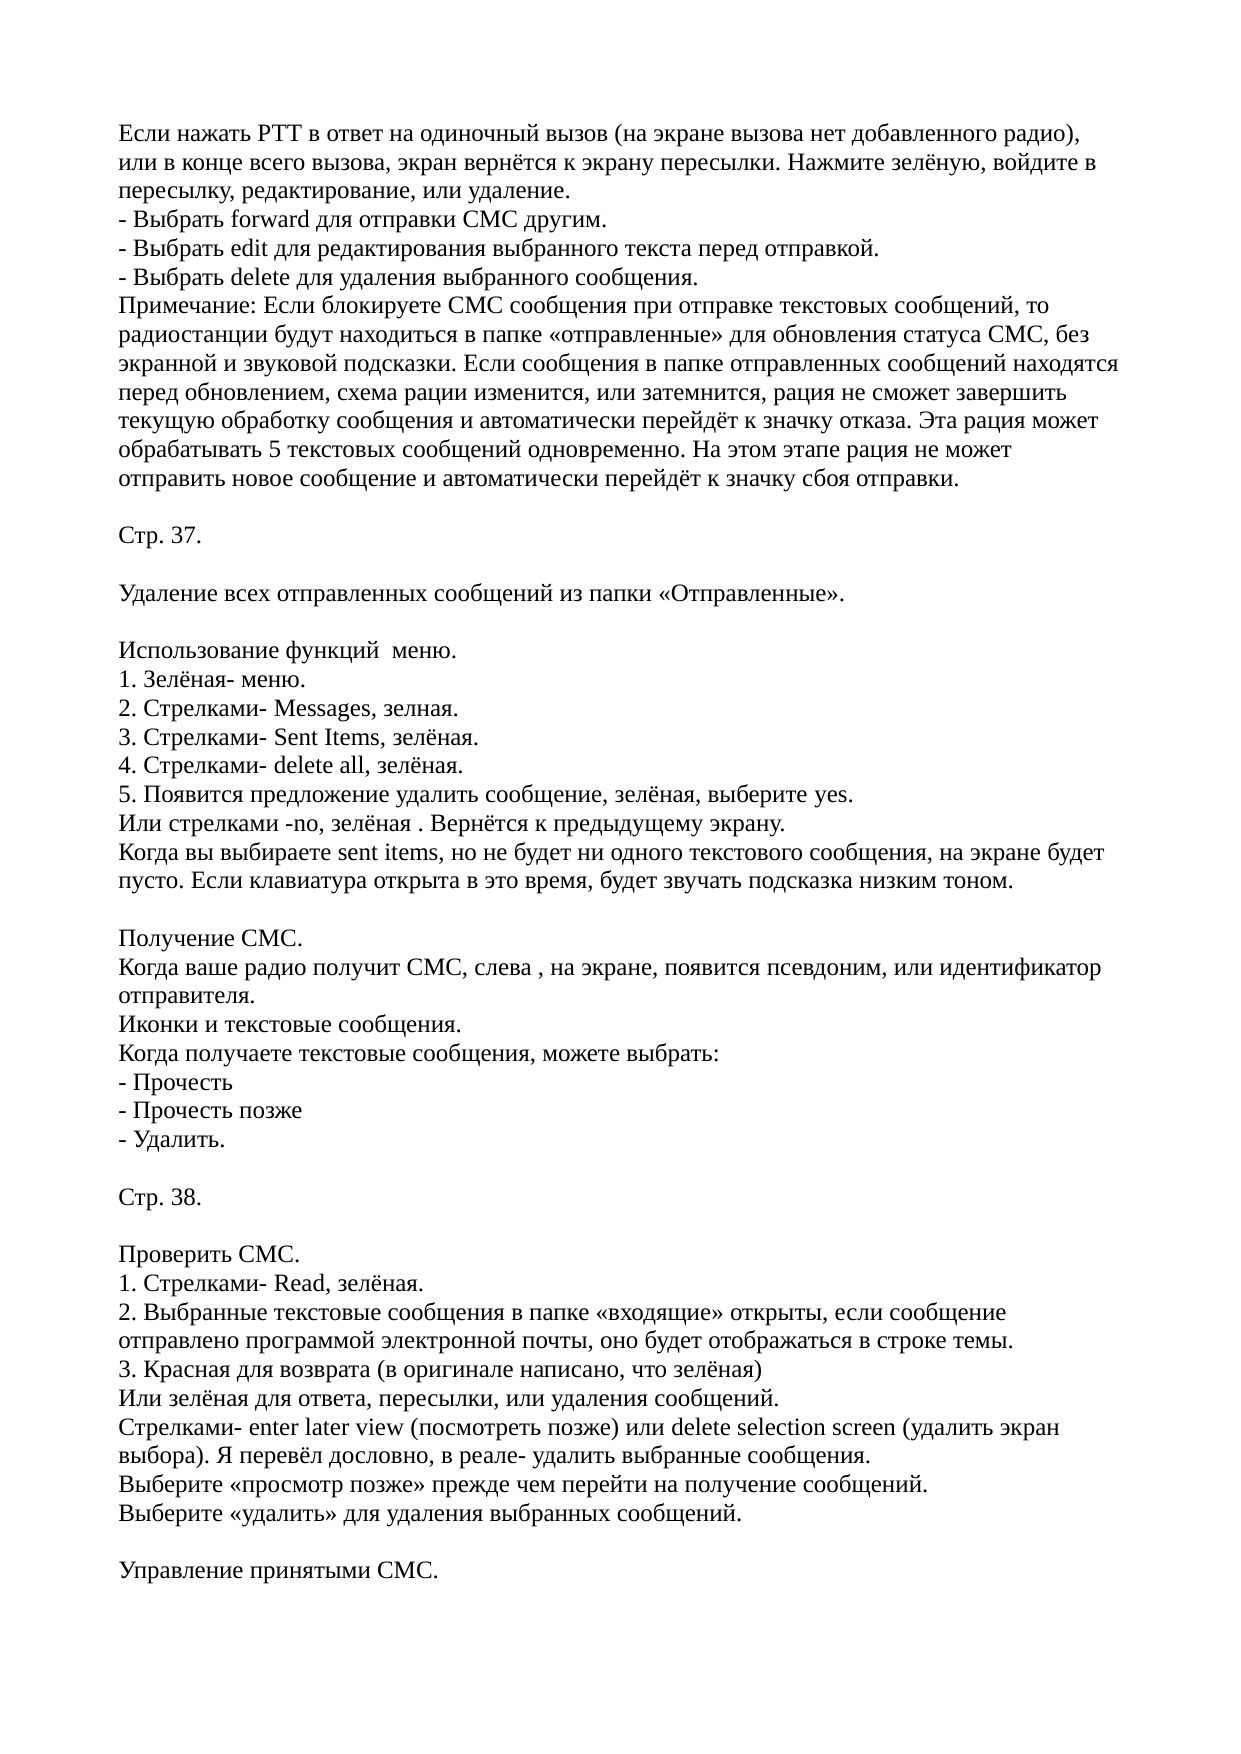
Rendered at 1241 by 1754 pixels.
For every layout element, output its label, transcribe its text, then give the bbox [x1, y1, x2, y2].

text 5. Появится предложение удалить сообщение, зелёная, выберите yes. [118, 779, 1122, 808]
text - Выбрать forward для отправки СМС другим. [118, 204, 1122, 233]
text 3. Стрелками- Sent Items, зелёная. [118, 722, 1122, 751]
text - Прочесть позже [118, 1096, 1122, 1124]
text Удаление всех отправленных сообщений из папки «Отправленные». [118, 578, 1122, 607]
text - Выбрать edit для редактирования выбранного текста перед отправкой. [118, 233, 1122, 262]
text 1. Зелёная- меню. [118, 664, 1122, 693]
text Или стрелками -no, зелёная . Вернётся к предыдущему экрану. [118, 808, 1122, 837]
text Когда вы выбираете sent items, но не будет ни одного текстового сообщения, на экране будет пусто. Если клавиатура открыта в это время, будет звучать подсказка низким тоном. [118, 837, 1122, 894]
text Получение СМС. [118, 923, 1122, 952]
text 1. Стрелками- Read, зелёная. [118, 1268, 1122, 1297]
text Использование функций меню. [118, 636, 1122, 664]
text Выберите «удалить» для удаления выбранных сообщений. [118, 1498, 1122, 1527]
text 2. Стрелками- Messages, зелная. [118, 693, 1122, 722]
text Иконки и текстовые сообщения. [118, 1009, 1122, 1038]
text Проверить СМС. [118, 1239, 1122, 1268]
text Примечание: Если блокируете СМС сообщения при отправке текстовых сообщений, то радиостанции будут находиться в папке «отправленные» для обновления статуса СМС, без экранной и звуковой подсказки. Если сообщения в папке отправленных сообщений находятся перед обновлением, схема рации изменится, или затемнится, рация не сможет завершить текущую обработку сообщения и автоматически перейдёт к значку отказа. Эта рация может обрабатывать 5 текстовых сообщений одновременно. На этом этапе рация не может отправить новое сообщение и автоматически перейдёт к значку сбоя отправки. [118, 291, 1122, 492]
text Когда ваше радио получит СМС, слева , на экране, появится псевдоним, или идентификатор отправителя. [118, 952, 1122, 1009]
text Стр. 38. [118, 1182, 1122, 1211]
text Или зелёная для ответа, пересылки, или удаления сообщений. [118, 1383, 1122, 1412]
text Выберите «просмотр позже» прежде чем перейти на получение сообщений. [118, 1469, 1122, 1498]
text Когда получаете текстовые сообщения, можете выбрать: [118, 1038, 1122, 1067]
text Управление принятыми СМС. [118, 1556, 1122, 1584]
text Если нажать РТТ в ответ на одиночный вызов (на экране вызова нет добавленного радио), или в конце всего вызова, экран вернётся к экрану пересылки. Нажмите зелёную, войдите в пересылку, редактирование, или удаление. [118, 118, 1122, 204]
text - Прочесть [118, 1067, 1122, 1096]
text - Выбрать delete для удаления выбранного сообщения. [118, 262, 1122, 291]
text Стрелками- enter later view (посмотреть позже) или delete selection screen (удалить экран выбора). Я перевёл дословно, в реале- удалить выбранные сообщения. [118, 1412, 1122, 1469]
text Стр. 37. [118, 521, 1122, 549]
text 2. Выбранные текстовые сообщения в папке «входящие» открыты, если сообщение отправлено программой электронной почты, оно будет отображаться в строке темы. [118, 1297, 1122, 1354]
text 3. Красная для возврата (в оригинале написано, что зелёная) [118, 1354, 1122, 1383]
text 4. Стрелками- delete all, зелёная. [118, 751, 1122, 779]
text - Удалить. [118, 1124, 1122, 1153]
